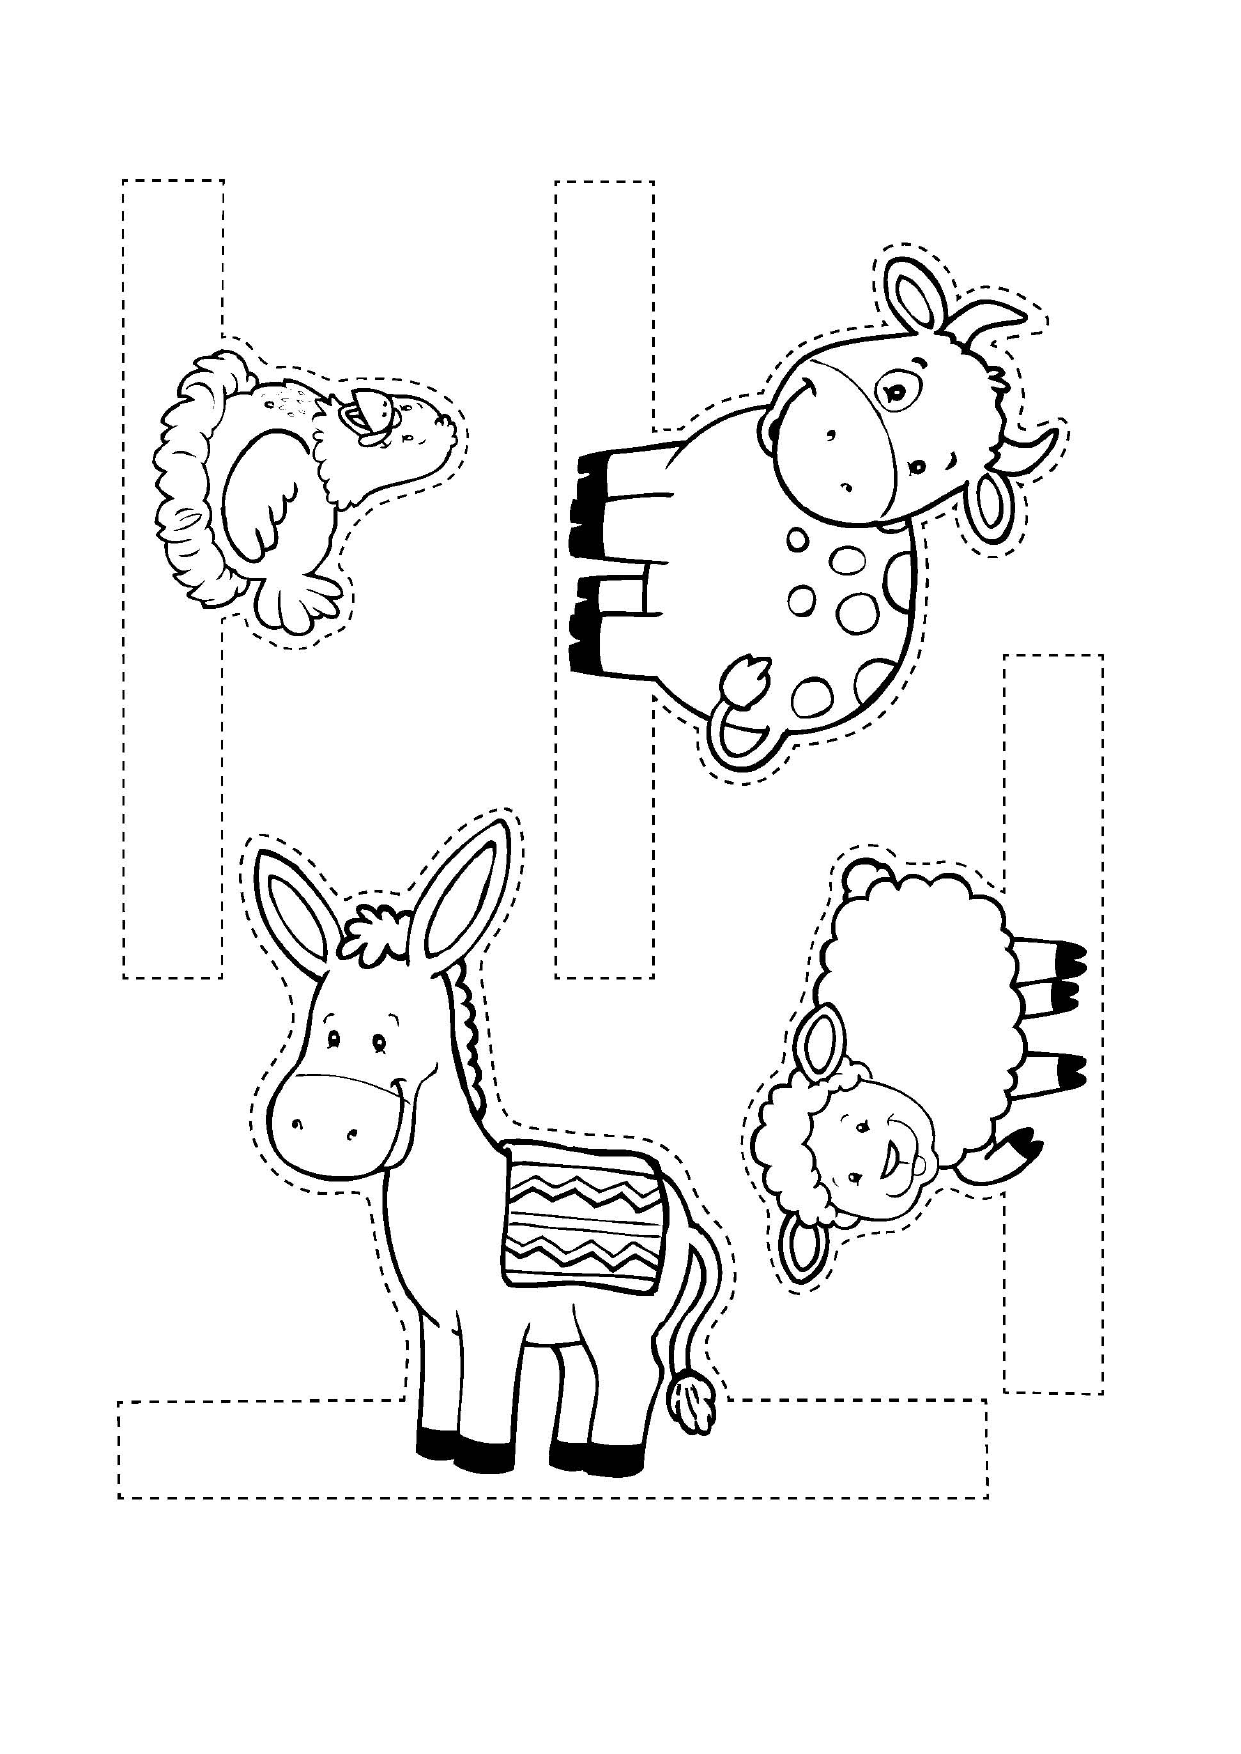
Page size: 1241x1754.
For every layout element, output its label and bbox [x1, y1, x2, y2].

picture [77, 147, 1163, 1553]
